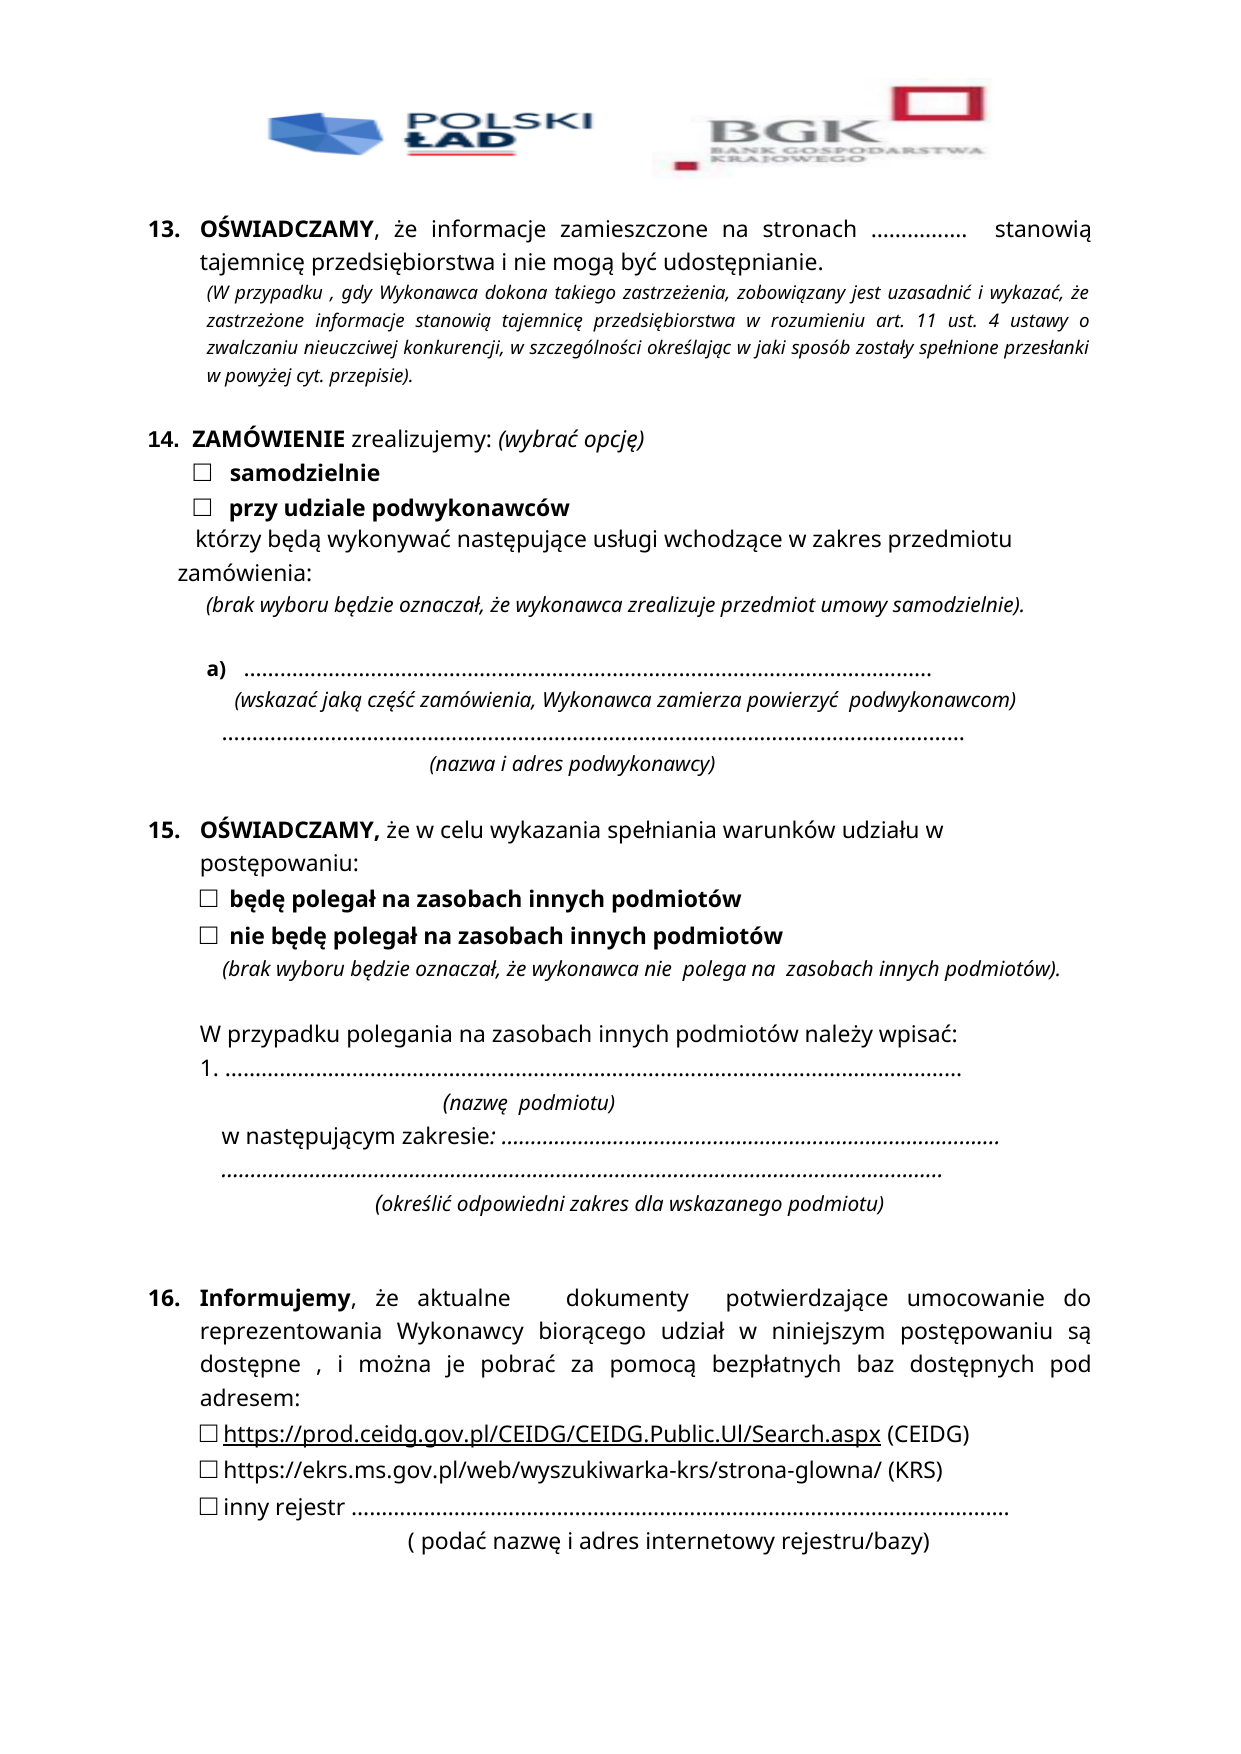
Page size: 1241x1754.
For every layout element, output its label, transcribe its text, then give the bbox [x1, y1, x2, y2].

text …………………………………………………………………………………………………………… [148, 716, 1093, 747]
list Informujemy, że aktualne dokumenty potwierdzające umocowanie do reprezentowania Wykonawcy biorącego udział w niniejszym postępowaniu są dostępne , i można je pobrać za pomocą bezpłatnych baz dostępnych pod adresem: [148, 1282, 1093, 1413]
text W przypadku polegania na zasobach innych podmiotów należy wpisać: [148, 1018, 1093, 1049]
list …………………………………………………………………………………………………… [206, 652, 1093, 683]
text w następującym zakresie: ……………………………………………………………………….… [148, 1119, 1093, 1151]
text (wskazać jaką część zamówienia, Wykonawca zamierza powierzyć podwykonawcom) [148, 685, 1093, 714]
picture [147, 73, 1093, 183]
list OŚWIADCZAMY, że w celu wykazania spełniania warunków udziału w postępowaniu: [148, 814, 1093, 878]
text □ będę polegał na zasobach innych podmiotów [148, 880, 1093, 914]
text □ nie będę polegał na zasobach innych podmiotów [148, 917, 1093, 951]
text (nazwę podmiotu) [369, 1086, 1093, 1117]
list OŚWIADCZAMY, że informacje zamieszczone na stronach ……………. stanowią tajemnicę przedsiębiorstwa i nie mogą być udostępnianie. [148, 213, 1093, 277]
text (brak wyboru będzie oznaczał, że wykonawca nie polega na zasobach innych podmiotów). [199, 954, 1093, 982]
text 1. ………………………………………………………………………………………………………..… [148, 1052, 1093, 1083]
text (nazwa i adres podwykonawcy) [148, 749, 1093, 778]
list ZAMÓWIENIE zrealizujemy: (wybrać opcję) [148, 423, 1093, 454]
text (W przypadku , gdy Wykonawca dokona takiego zastrzeżenia, zobowiązany jest uzasadnić i wykazać, że zastrzeżone informacje stanowią tajemnicę przedsiębiorstwa w rozumieniu art. 11 ust. 4 ustawy o zwalczaniu nieuczciwej konkurencji, w szczególności określając w jaki sposób zostały spełnione przesłanki w powyżej cyt. przepisie). [207, 279, 1093, 387]
text którzy będą wykonywać następujące usługi wchodzące w zakres przedmiotu zamówienia: [177, 523, 1093, 588]
text □ https://ekrs.ms.gov.pl/web/wyszukiwarka-krs/strona-glowna/ (KRS) [199, 1451, 1093, 1486]
text (określić odpowiedni zakres dla wskazanego podmiotu) [295, 1187, 1093, 1218]
text □ https://prod.ceidg.gov.pl/CEIDG/CEIDG.Public.Ul/Search.aspx (CEIDG) [199, 1414, 1093, 1449]
text …………………………………………………………………………………………………………… [148, 1153, 1093, 1184]
text □ inny rejestr …………………………………………………………………………………………….… [199, 1488, 1093, 1522]
text ( podać nazwę i adres internetowy rejestru/bazy) [199, 1525, 1093, 1556]
text (brak wyboru będzie oznaczał, że wykonawca zrealizuje przedmiot umowy samodzielnie). [199, 590, 1093, 619]
text □ samodzielnie [177, 454, 1093, 488]
text □ przy udziale podwykonawców [177, 488, 1093, 523]
